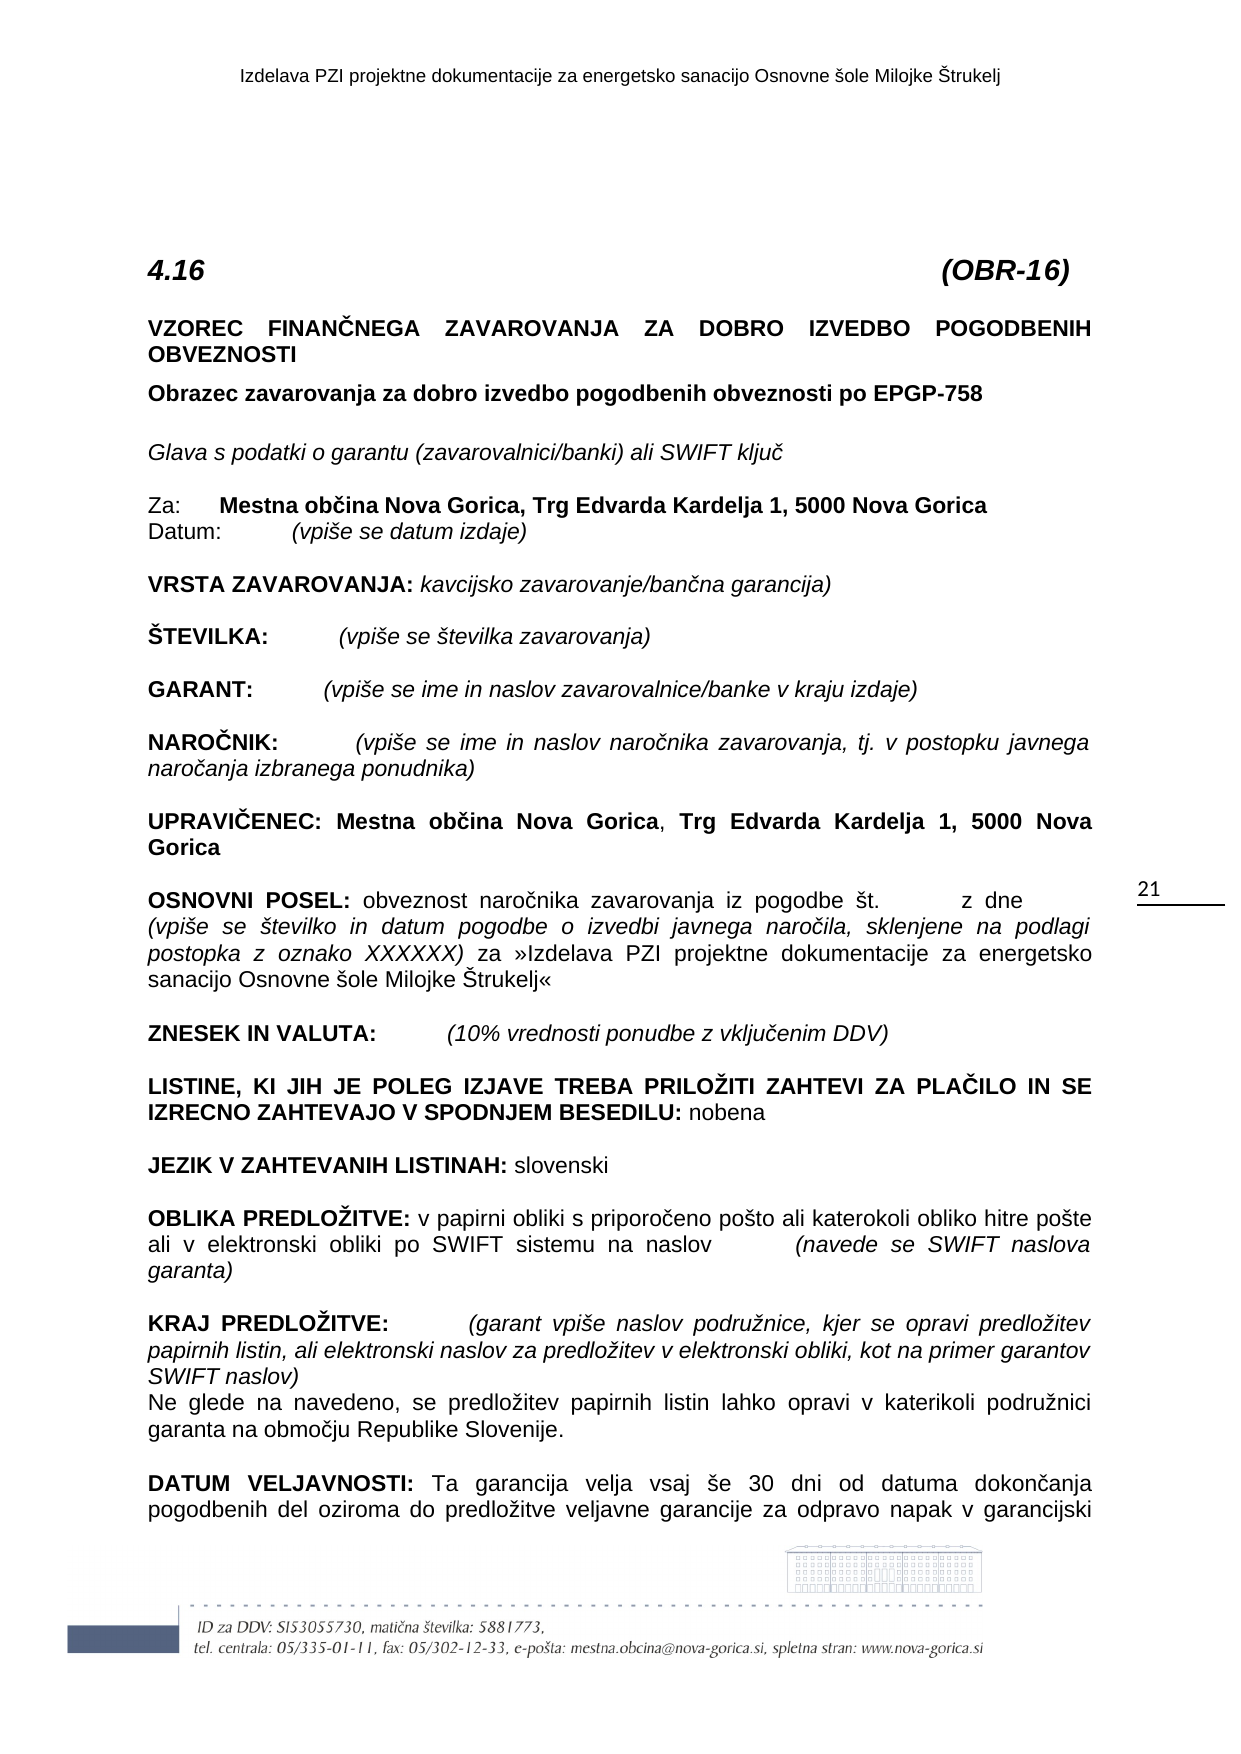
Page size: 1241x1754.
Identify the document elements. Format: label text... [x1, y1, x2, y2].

text ŠTEVILKA: (vpiše se številka zavarovanja) [148, 623, 1092, 650]
picture [67, 1545, 983, 1658]
text OBLIKA PREDLOŽITVE: v papirni obliki s priporočeno pošto ali katerokoli obliko hitre pošte ali v elektronski obliki po SWIFT sistemu na naslov (navede se SWIFT naslova garanta) [148, 1205, 1092, 1284]
text KRAJ PREDLOŽITVE: (garant vpiše naslov podružnice, kjer se opravi predložitev papirnih listin, ali elektronski naslov za predložitev v elektronski obliki, kot na primer garantov SWIFT naslov) [148, 1310, 1092, 1389]
text LISTINE, KI JIH JE POLEG IZJAVE TREBA PRILOŽITI ZAHTEVI ZA PLAČILO IN SE IZRECNO ZAHTEVAJO V SPODNJEM BESEDILU: nobena [148, 1073, 1092, 1126]
text Glava s podatki o garantu (zavarovalnici/banki) ali SWIFT ključ [148, 439, 1092, 465]
text Ne glede na navedeno, se predložitev papirnih listin lahko opravi v katerikoli podružnici garanta na območju Republike Slovenije. [148, 1389, 1092, 1442]
text NAROČNIK: (vpiše se ime in naslov naročnika zavarovanja, tj. v postopku javnega naročanja izbranega ponudnika) [148, 729, 1092, 781]
list (OBR-16) [148, 253, 1092, 287]
text ZNESEK IN VALUTA: (10% vrednosti ponudbe z vključenim DDV) [148, 1020, 1092, 1047]
text UPRAVIČENEC: Mestna občina Nova Gorica, Trg Edvarda Kardelja 1, 5000 Nova Gorica [148, 808, 1092, 861]
text JEZIK V ZAHTEVANIH LISTINAH: slovenski [148, 1152, 1092, 1178]
text OSNOVNI POSEL: obveznost naročnika zavarovanja iz pogodbe št. z dne (vpiše se številko in datum pogodbe o izvedbi javnega naročila, sklenjene na podlagi postopka z oznako XXXXXX) za »Izdelava PZI projektne dokumentacije za energetsko sanacijo Osnovne šole Milojke Štrukelj« [148, 887, 1092, 992]
text VZOREC FINANČNEGA ZAVAROVANJA ZA DOBRO IZVEDBO POGODBENIH OBVEZNOSTI [148, 315, 1092, 367]
text Obrazec zavarovanja za dobro izvedbo pogodbenih obveznosti po EPGP-758 [148, 380, 1092, 406]
text VRSTA ZAVAROVANJA: kavcijsko zavarovanje/bančna garancija) [148, 571, 1092, 597]
text Za: Mestna občina Nova Gorica, Trg Edvarda Kardelja 1, 5000 Nova Gorica [148, 492, 1092, 518]
text GARANT: (vpiše se ime in naslov zavarovalnice/banke v kraju izdaje) [148, 676, 1092, 702]
text Datum: (vpiše se datum izdaje) [148, 518, 1092, 544]
